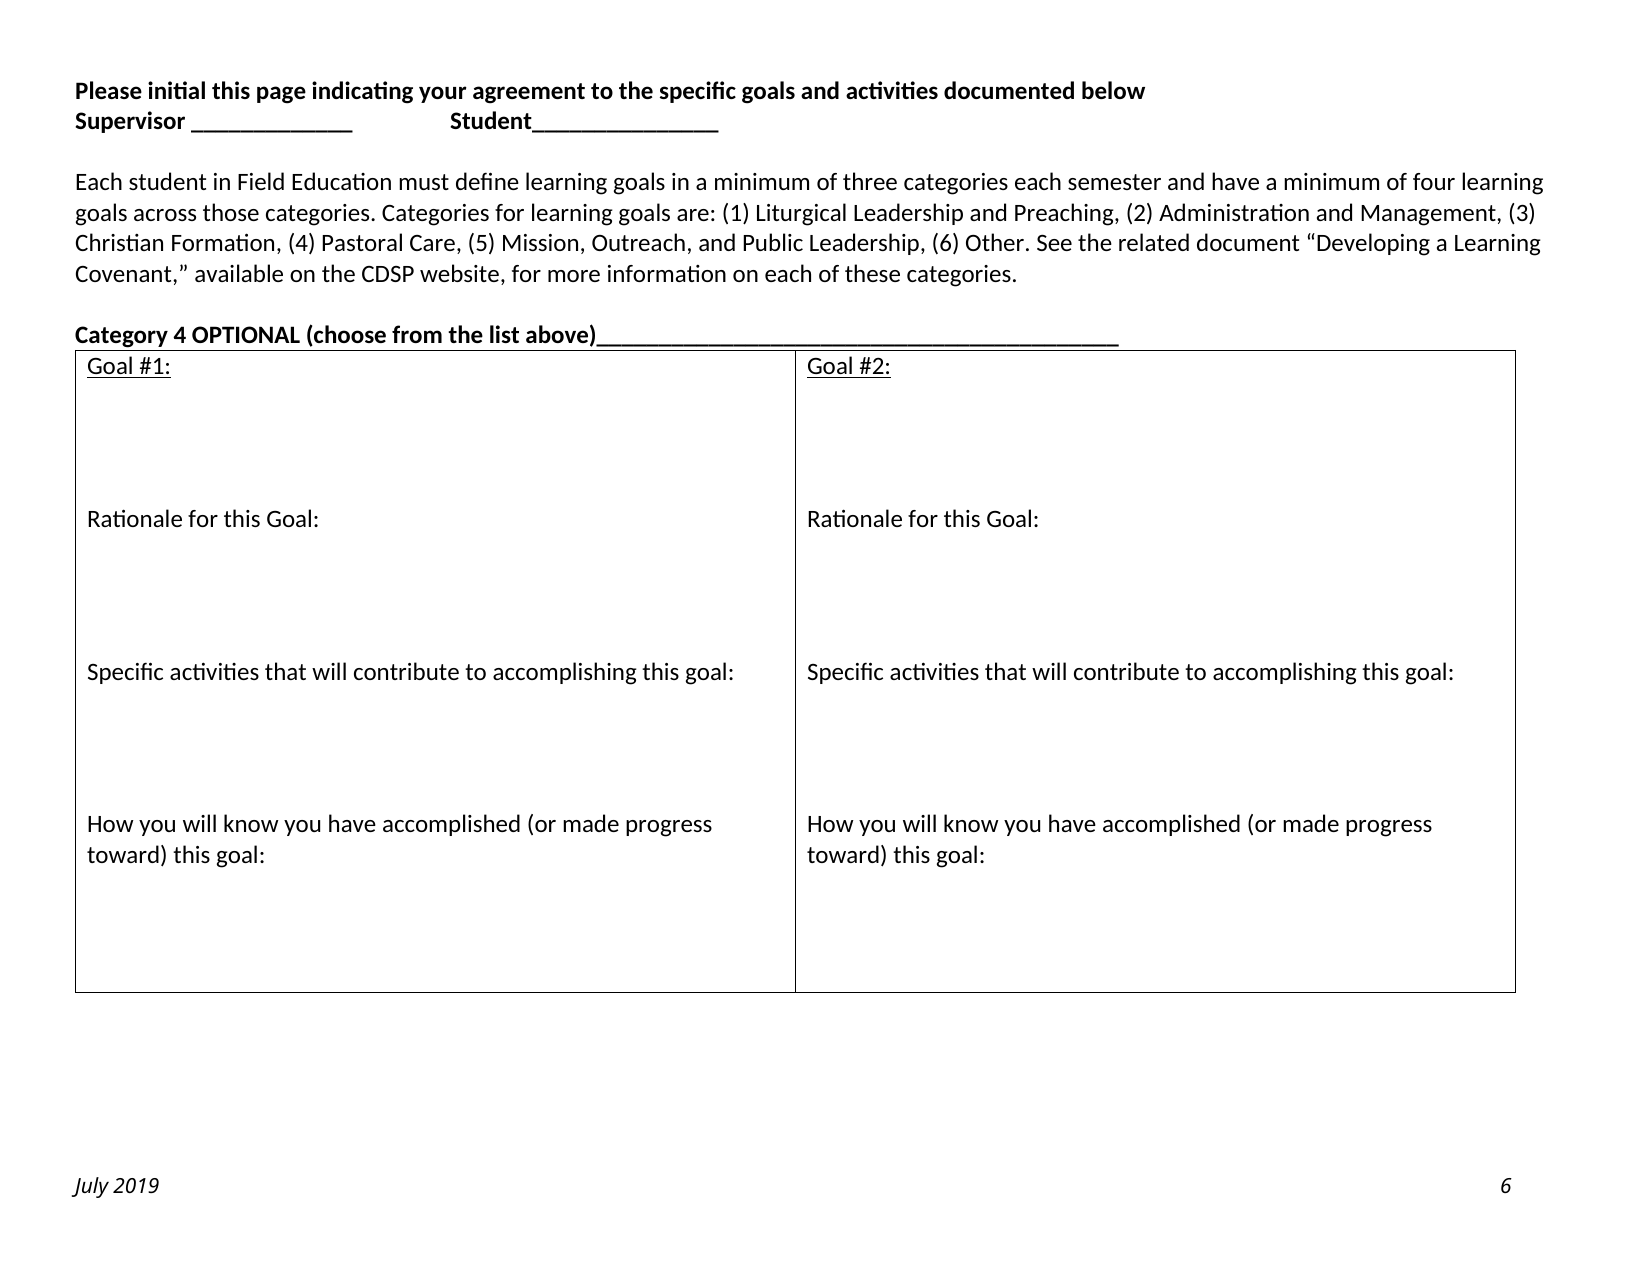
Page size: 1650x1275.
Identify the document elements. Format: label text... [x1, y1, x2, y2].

text Category 4 OPTIONAL (choose from the list above)__________________________________________ [75, 319, 1575, 350]
text Each student in Field Education must define learning goals in a minimum of three categories each semester and have a minimum of four learning goals across those categories. Categories for learning goals are: (1) Liturgical Leadership and Preaching, (2) Administration and Management, (3) Christian Formation, (4) Pastoral Care, (5) Mission, Outreach, and Public Leadership, (6) Other. See the related document “Developing a Learning Covenant,” available on the CDSP website, for more information on each of these categories. [75, 167, 1575, 289]
text Please initial this page indicating your agreement to the specific goals and activities documented below [75, 75, 1575, 106]
text Supervisor _____________ Student_______________ [75, 106, 1575, 136]
